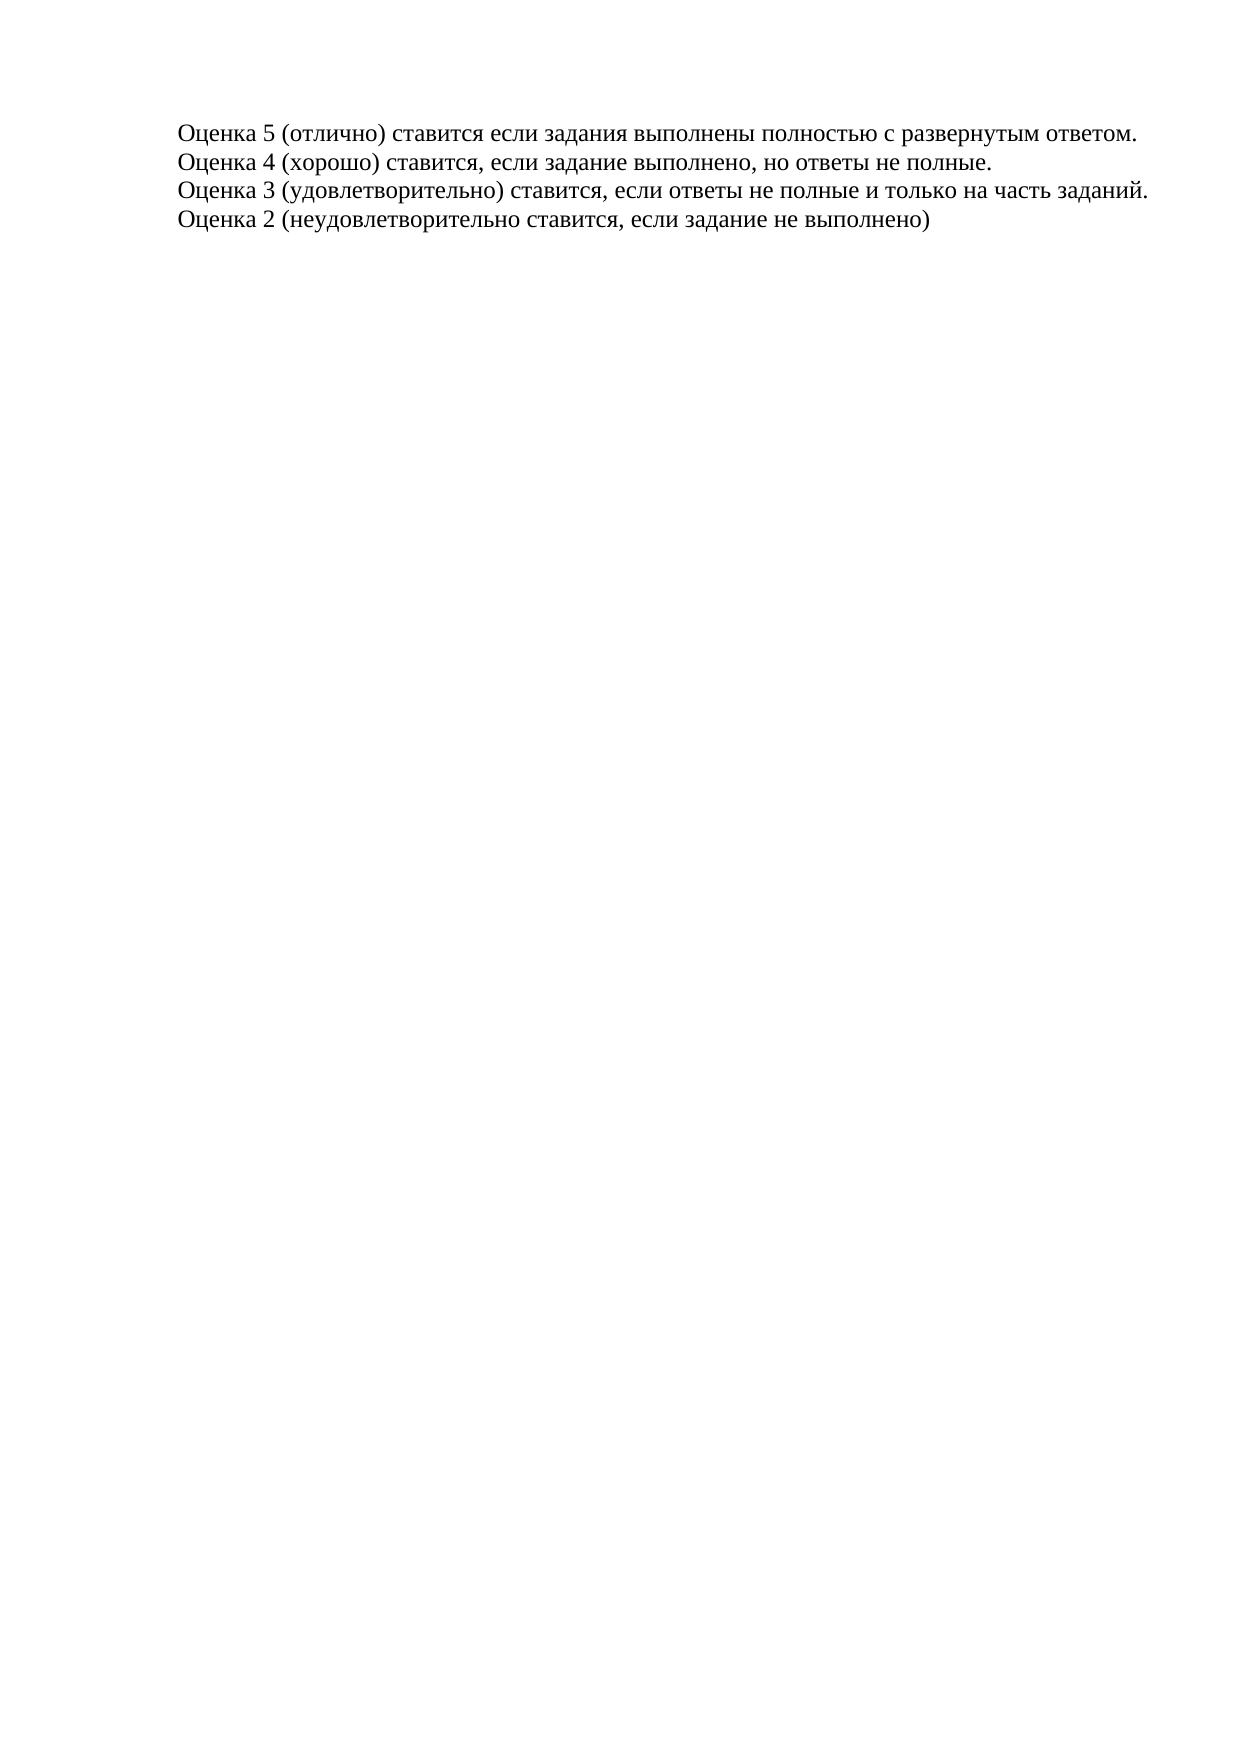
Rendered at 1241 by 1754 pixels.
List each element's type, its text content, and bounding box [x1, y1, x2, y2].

text Оценка 3 (удовлетворительно) ставится, если ответы не полные и только на часть заданий. [177, 176, 1152, 204]
text Оценка 5 (отлично) ставится если задания выполнены полностью с развернутым ответом. [177, 118, 1152, 147]
text Оценка 4 (хорошо) ставится, если задание выполнено, но ответы не полные. [177, 147, 1152, 176]
text Оценка 2 (неудовлетворительно ставится, если задание не выполнено) [177, 204, 1152, 233]
